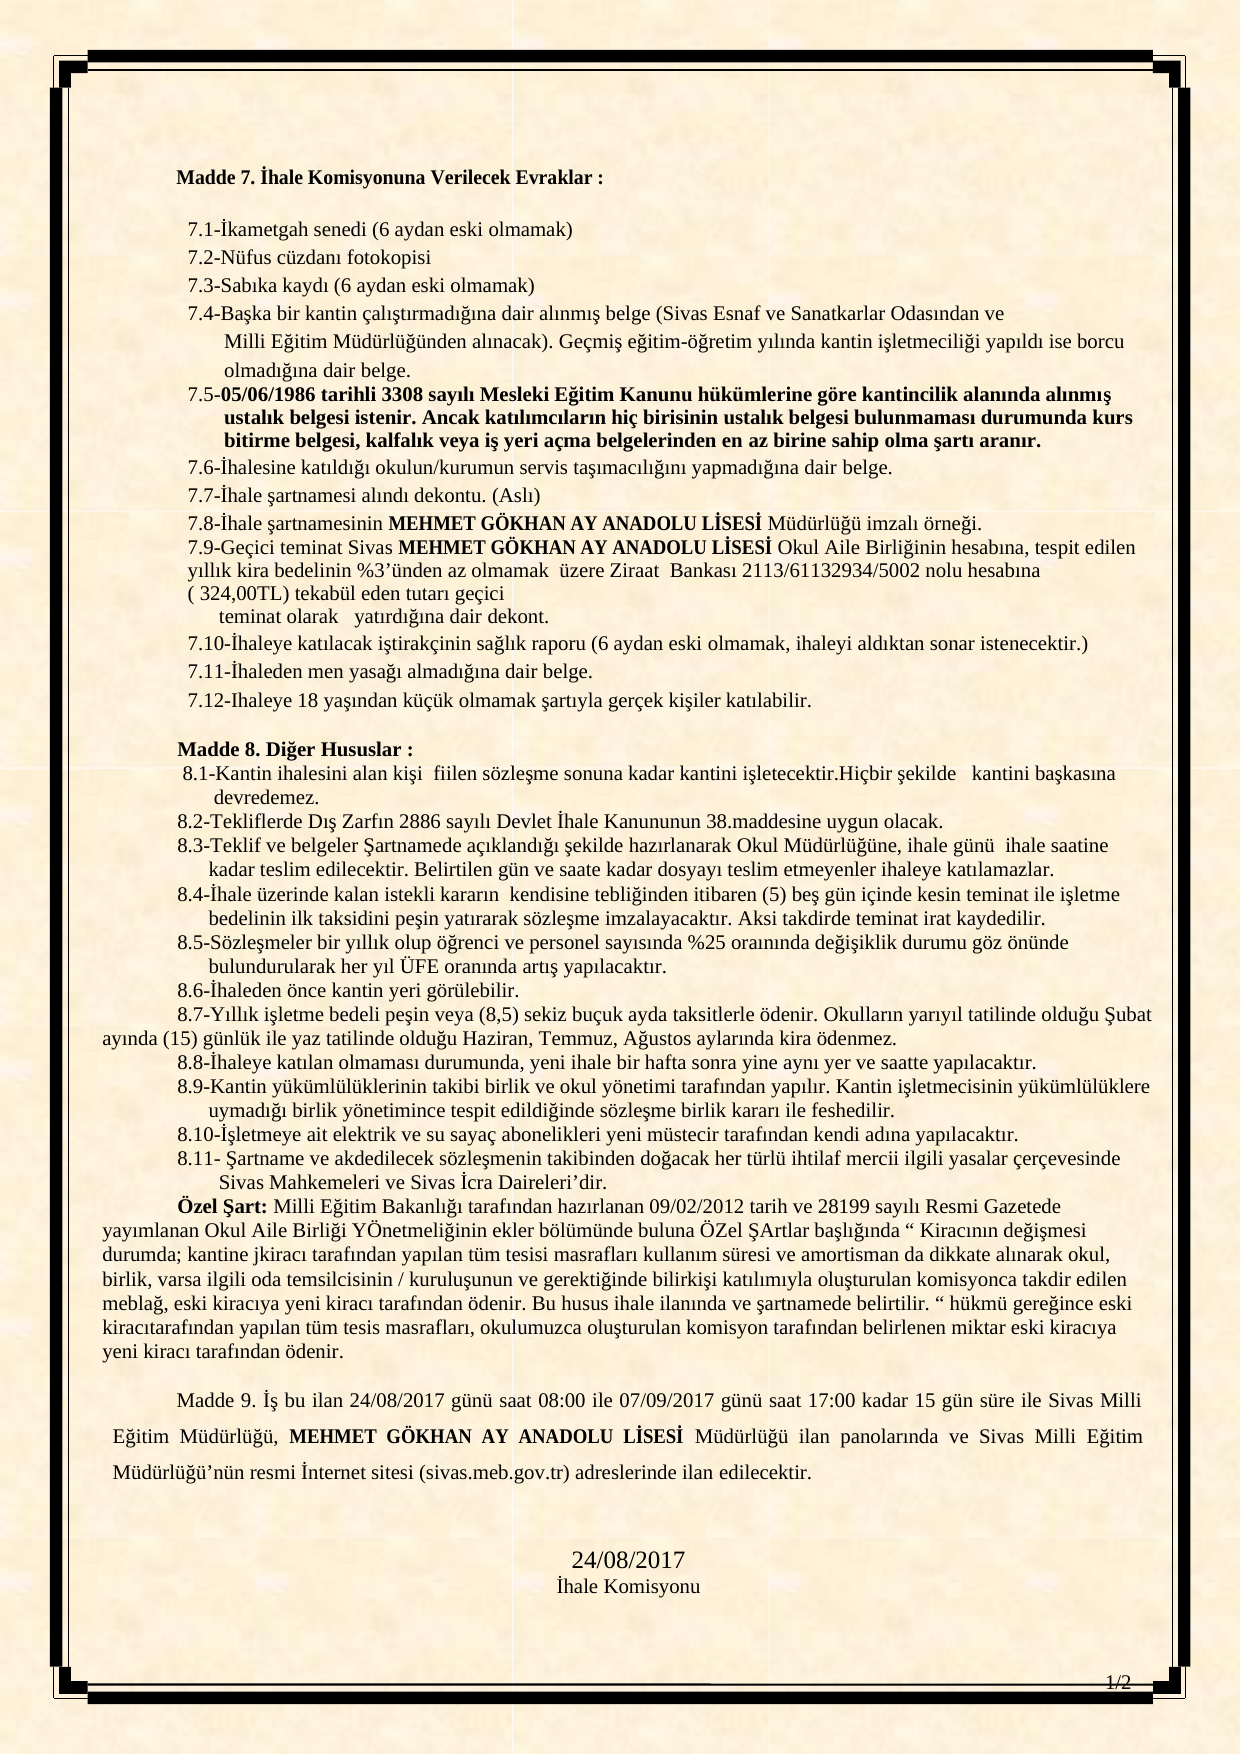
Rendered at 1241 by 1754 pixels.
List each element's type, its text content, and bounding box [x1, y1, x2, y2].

list 7.12-Ihaleye 18 yaşından küçük olmamak şartıyla gerçek kişiler katılabilir. [187, 685, 1155, 713]
list 7.4-Başka bir kantin çalıştırmadığına dair alınmış belge (Sivas Esnaf ve Sanatkarlar Odasından ve [187, 298, 1144, 326]
list 7.1-İkametgah senedi (6 aydan eski olmamak) [187, 213, 1155, 242]
text Madde 9. İş bu ilan 24/08/2017 günü saat 08:00 ile 07/09/2017 günü saat 17:00 kadar 15 gün süre ile Sivas Milli Eğitim Müdürlüğü, MEHMET GÖKHAN AY ANADOLU LİSESİ Müdürlüğü ilan panolarında ve Sivas Milli Eğitim Müdürlüğü’nün resmi İnternet sitesi (sivas.meb.gov.tr) adreslerinde ilan edilecektir. [112, 1388, 1144, 1484]
text 8.8-İhaleye katılan olmaması durumunda, yeni ihale bir hafta sonra yine aynı yer ve saatte yapılacaktır. [102, 1050, 1155, 1074]
list 7.6-İhalesine katıldığı okulun/kurumun servis taşımacılığını yapmadığına dair belge. [187, 452, 1155, 480]
list 7.2-Nüfus cüzdanı fotokopisi [187, 242, 1155, 270]
text 8.6-İhaleden önce kantin yeri görülebilir. [102, 978, 1155, 1002]
text Madde 8. Diğer Hususlar : [102, 737, 1155, 761]
list 7.7-İhale şartnamesi alındı dekontu. (Aslı) [187, 480, 1155, 508]
list teminat olarak yatırdığına dair dekont. [187, 606, 1144, 628]
text Özel Şart: Milli Eğitim Bakanlığı tarafından hazırlanan 09/02/2012 tarih ve 28199 sayılı Resmi Gazetede yayımlanan Okul Aile Birliği YÖnetmeliğinin ekler bölümünde buluna ÖZel ŞArtlar başlığında “ Kiracının değişmesi durumda; kantine jkiracı tarafından yapılan tüm tesisi masrafları kullanım süresi ve amortisman da dikkate alınarak okul, birlik, varsa ilgili oda temsilcisinin / kuruluşunun ve gerektiğinde bilirkişi katılımıyla oluşturulan komisyonca takdir edilen meblağ, eski kiracıya yeni kiracı tarafından ödenir. Bu husus ihale ilanında ve şartnamede belirtilir. “ hükmü gereğince eski kiracıtarafından yapılan tüm tesis masrafları, okulumuzca oluşturulan komisyon tarafından belirlenen miktar eski kiracıya yeni kiracı tarafından ödenir. [102, 1194, 1155, 1363]
list 7.10-İhaleye katılacak iştirakçinin sağlık raporu (6 aydan eski olmamak, ihaleyi aldıktan sonar istenecektir.) [187, 628, 1155, 656]
text Sivas Mahkemeleri ve Sivas İcra Daireleri’dir. [102, 1170, 1155, 1194]
text kadar teslim edilecektir. Belirtilen gün ve saate kadar dosyayı teslim etmeyenler ihaleye katılamazlar. [102, 857, 1155, 881]
text 8.1-Kantin ihalesini alan kişi fiilen sözleşme sonuna kadar kantini işletecektir.Hiçbir şekilde kantini başkasına [102, 761, 1155, 785]
text İhale Komisyonu [102, 1574, 1155, 1598]
text 8.4-İhale üzerinde kalan istekli kararın kendisine tebliğinden itibaren (5) beş gün içinde kesin teminat ile işletme [102, 881, 1155, 906]
text 8.7-Yıllık işletme bedeli peşin veya (8,5) sekiz buçuk ayda taksitlerle ödenir. Okulların yarıyıl tatilinde olduğu Şubat ayında (15) günlük ile yaz tatilinde olduğu Haziran, Temmuz, Ağustos aylarında kira ödenmez. [102, 1002, 1155, 1050]
text 8.3-Teklif ve belgeler Şartnamede açıklandığı şekilde hazırlanarak Okul Müdürlüğüne, ihale günü ihale saatine [102, 833, 1155, 857]
list 7.9-Geçici teminat Sivas MEHMET GÖKHAN AY ANADOLU LİSESİ Okul Aile Birliğinin hesabına, tespit edilen yıllık kira bedelinin %3’ünden az olmamak üzere Ziraat Bankası 2113/61132934/5002 nolu hesabına ( 324,00TL) tekabül eden tutarı geçici [187, 536, 1144, 605]
text 8.10-İşletmeye ait elektrik ve su sayaç abonelikleri yeni müstecir tarafından kendi adına yapılacaktır. [102, 1122, 1155, 1146]
list 7.11-İhaleden men yasağı almadığına dair belge. [187, 656, 1155, 685]
list Milli Eğitim Müdürlüğünden alınacak). Geçmiş eğitim-öğretim yılında kantin işletmeciliği yapıldı ise borcu [187, 327, 1144, 354]
text 1/2 [102, 1670, 1155, 1694]
subtitle ustalık belgesi istenir. Ancak katılımcıların hiç birisinin ustalık belgesi bulunmaması durumunda kurs [187, 406, 1144, 429]
text bulundurularak her yıl ÜFE oranında artış yapılacaktır. [102, 954, 1155, 978]
text devredemez. [102, 785, 1155, 809]
text 8.9-Kantin yükümlülüklerinin takibi birlik ve okul yönetimi tarafından yapılır. Kantin işletmecisinin yükümlülüklere [102, 1074, 1155, 1098]
text 24/08/2017 [363, 1545, 894, 1574]
list olmadığına dair belge. [187, 355, 1144, 383]
subtitle bitirme belgesi, kalfalık veya iş yeri açma belgelerinden en az birine sahip olma şartı aranır. [187, 429, 1144, 452]
subtitle 7.5-05/06/1986 tarihli 3308 sayılı Mesleki Eğitim Kanunu hükümlerine göre kantincilik alanında alınmış [187, 383, 1144, 406]
text 8.5-Sözleşmeler bir yıllık olup öğrenci ve personel sayısında %25 oraınında değişiklik durumu göz önünde [102, 929, 1155, 954]
picture [0, 0, 1241, 1754]
text uymadığı birlik yönetimince tespit edildiğinde sözleşme birlik kararı ile feshedilir. [102, 1098, 1155, 1122]
text 8.11- Şartname ve akdedilecek sözleşmenin takibinden doğacak her türlü ihtilaf mercii ilgili yasalar çerçevesinde [102, 1146, 1155, 1170]
text 8.2-Tekliflerde Dış Zarfın 2886 sayılı Devlet İhale Kanununun 38.maddesine uygun olacak. [102, 809, 1155, 833]
text Madde 7. İhale Komisyonuna Verilecek Evraklar : [102, 164, 1155, 189]
list 7.8-İhale şartnamesinin MEHMET GÖKHAN AY ANADOLU LİSESİ Müdürlüğü imzalı örneği. [187, 508, 1155, 536]
list 7.3-Sabıka kaydı (6 aydan eski olmamak) [187, 270, 1155, 298]
text bedelinin ilk taksidini peşin yatırarak sözleşme imzalayacaktır. Aksi takdirde teminat irat kaydedilir. [102, 906, 1155, 929]
